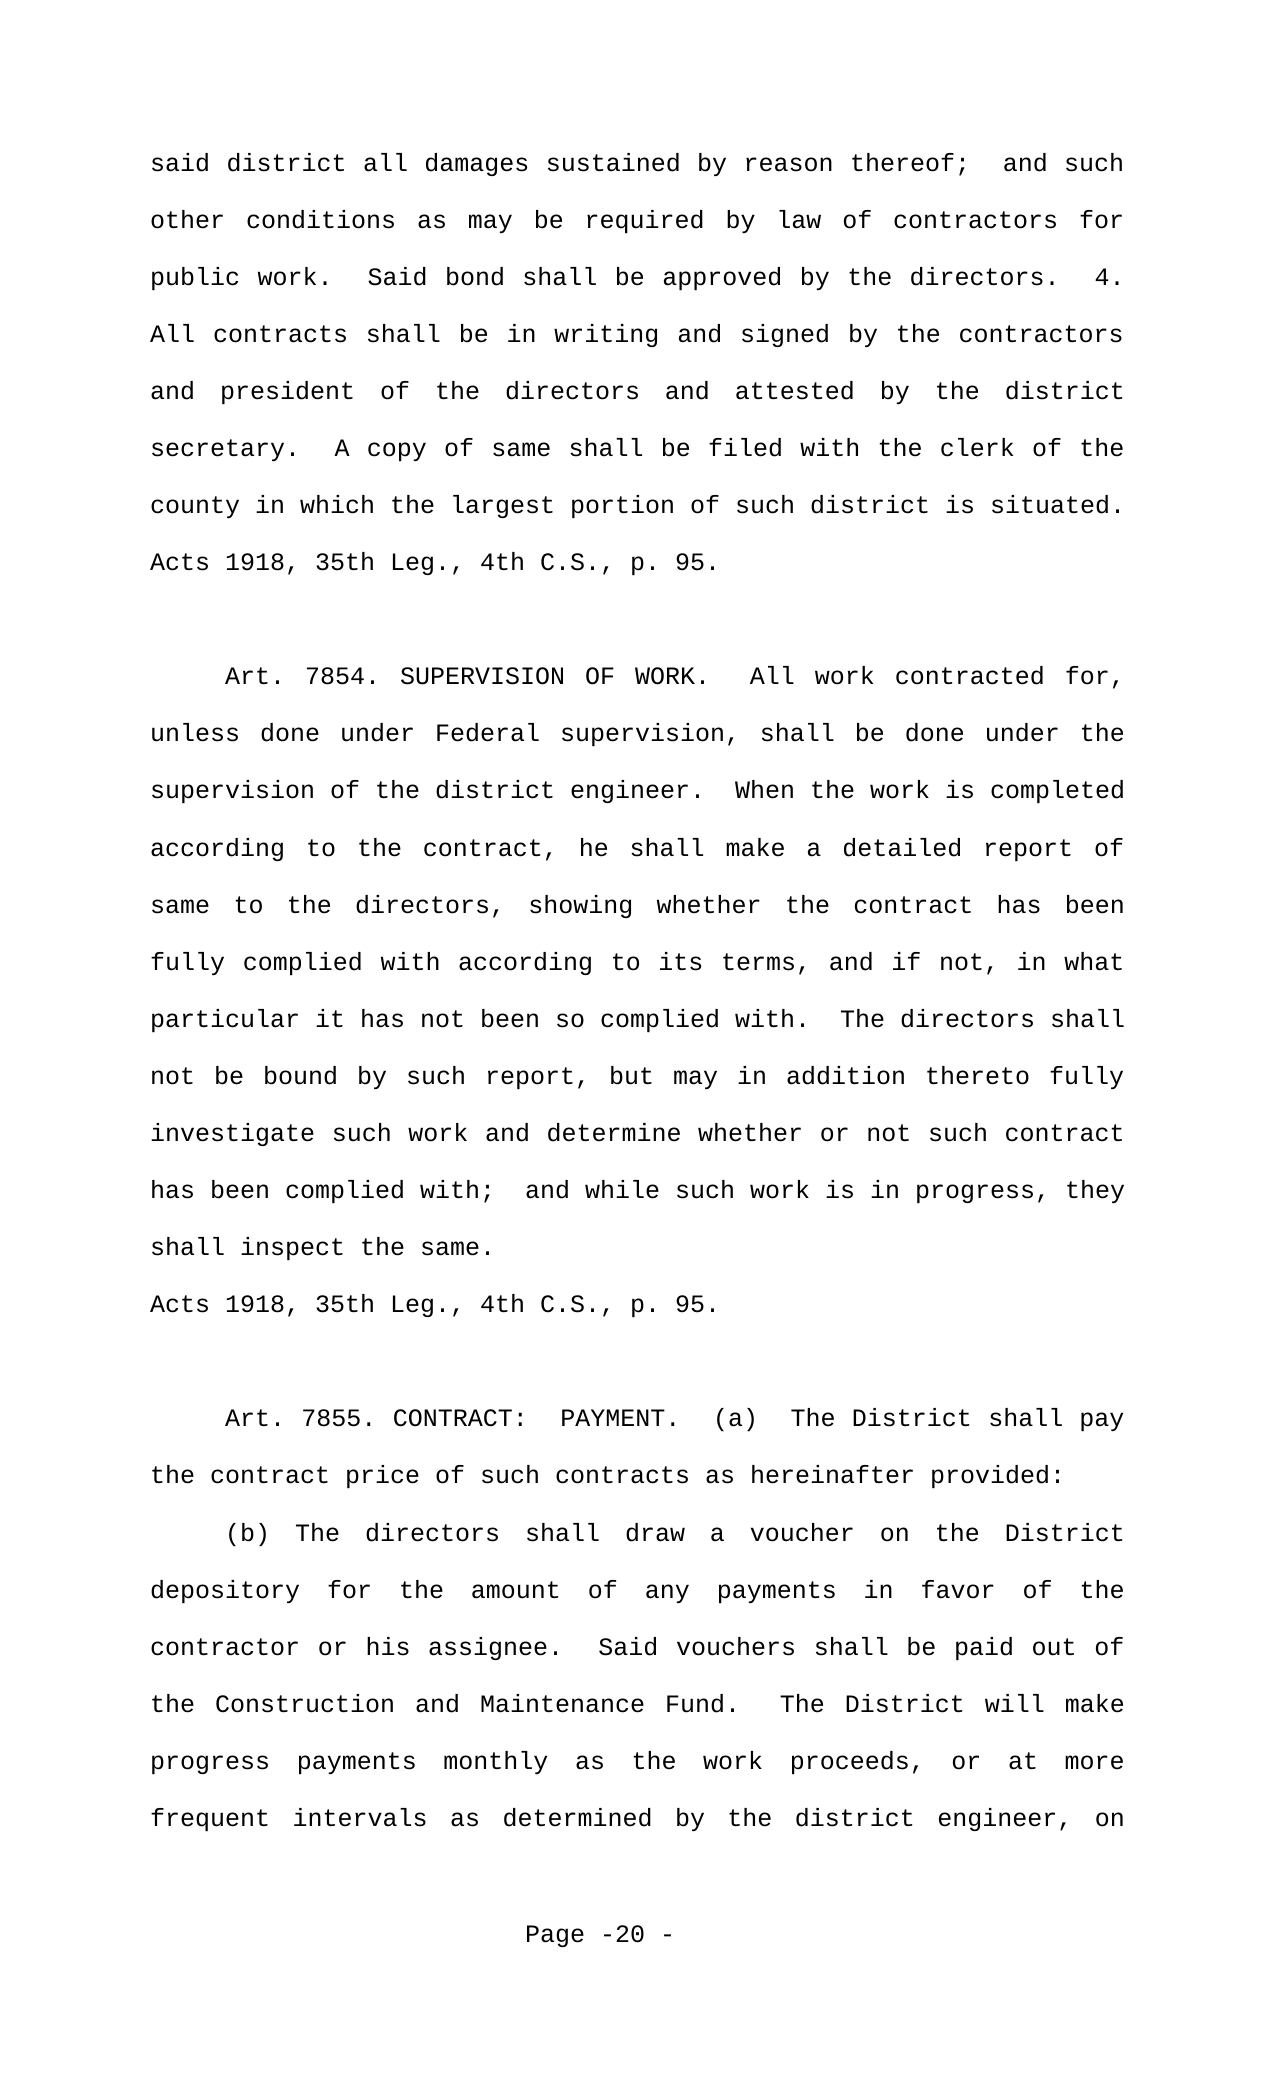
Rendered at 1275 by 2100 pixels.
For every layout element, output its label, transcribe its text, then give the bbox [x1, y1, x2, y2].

text Art. 7855. CONTRACT: PAYMENT. (a) The District shall pay the contract price of such contracts as hereinafter provided: [150, 1406, 1125, 1491]
text Acts 1918, 35th Leg., 4th C.S., p. 95. [150, 549, 1125, 578]
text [150, 1520, 1125, 1834]
text Art. 7854. SUPERVISION OF WORK. All work contracted for, unless done under Federal supervision, shall be done under the supervision of the district engineer. When the work is completed according to the contract, he shall make a detailed report of same to the directors, showing whether the contract has been fully complied with according to its terms, and if not, in what particular it has not been so complied with. The directors shall not be bound by such report, but may in addition thereto fully investigate such work and determine whether or not such contract has been complied with; and while such work is in progress, they shall inspect the same. [150, 664, 1125, 1263]
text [150, 150, 1125, 521]
text Acts 1918, 35th Leg., 4th C.S., p. 95. [150, 1292, 1125, 1320]
